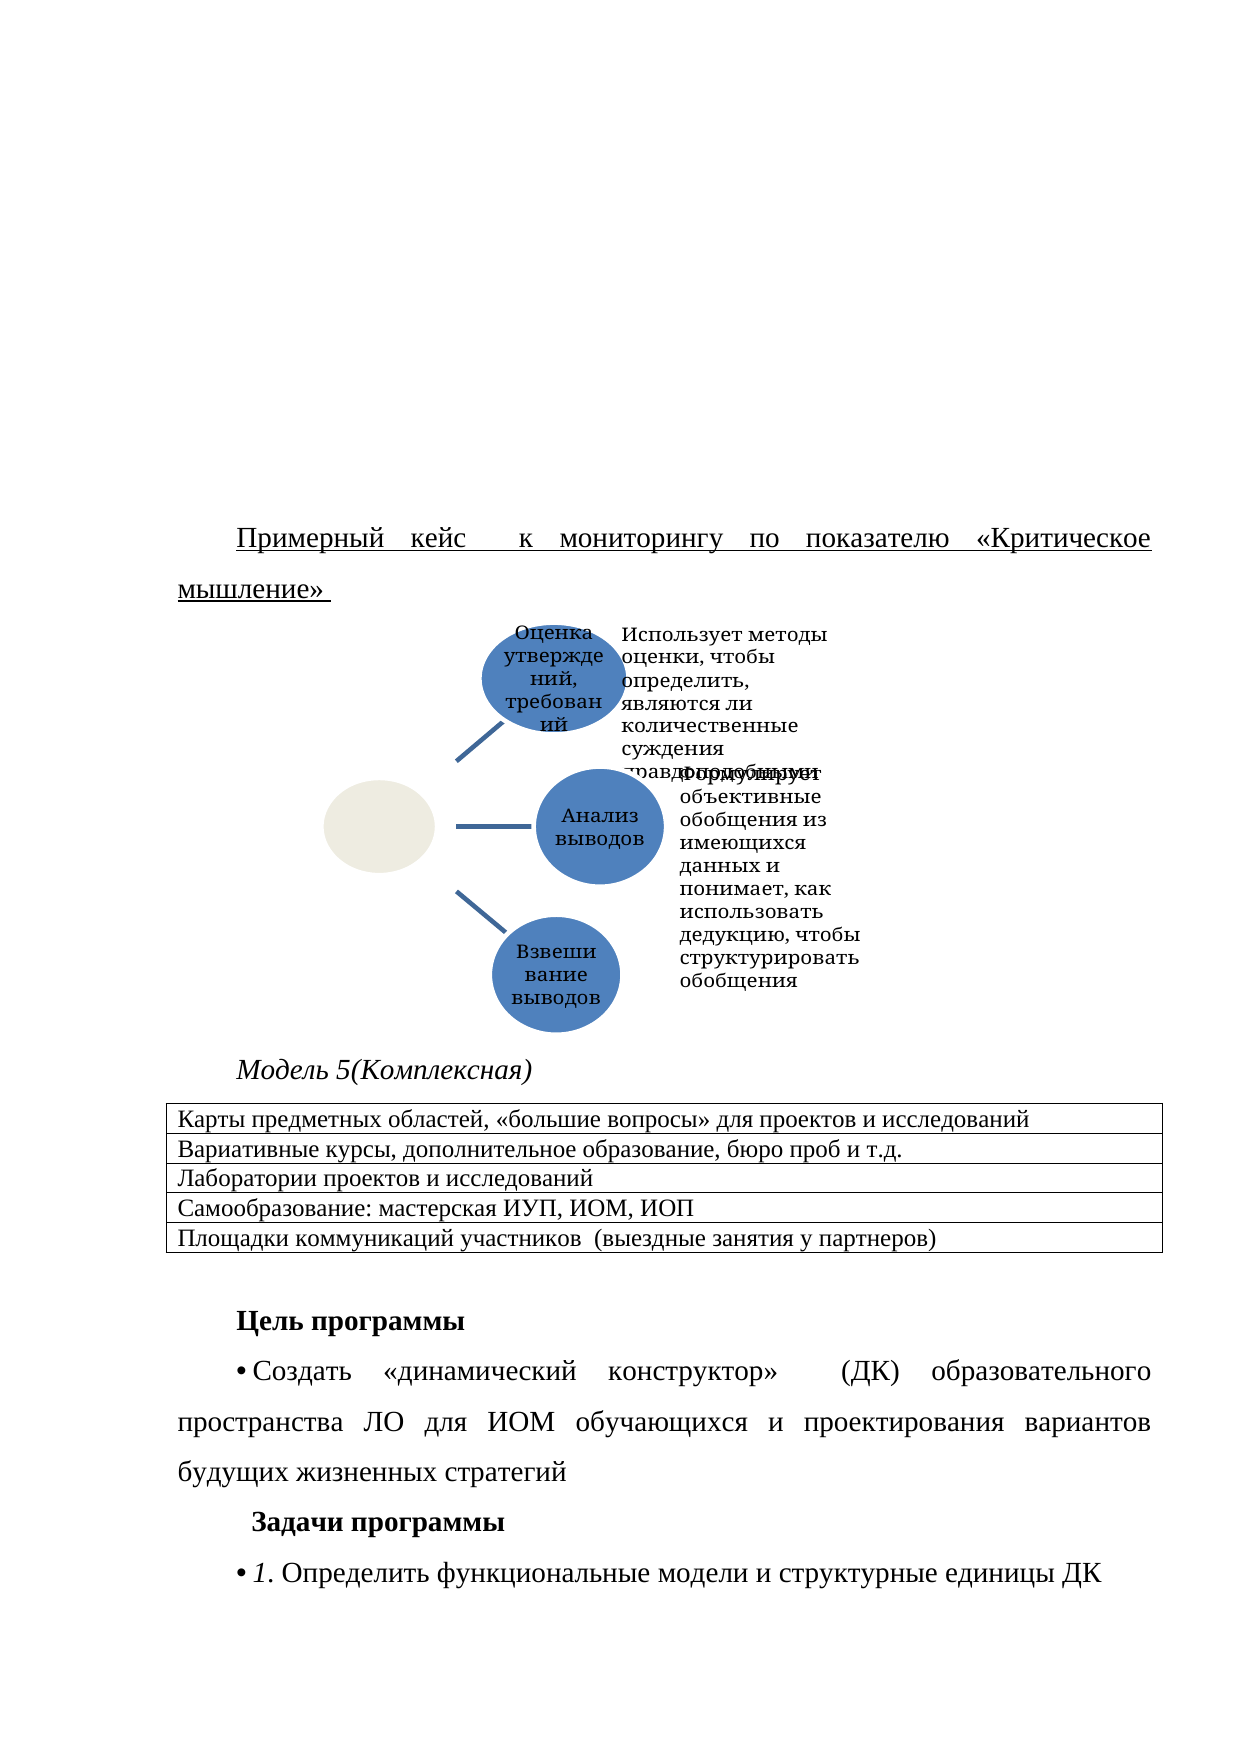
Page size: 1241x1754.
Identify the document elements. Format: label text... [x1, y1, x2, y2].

table_cell Лаборатории проектов и исследований [167, 1164, 1162, 1192]
list Создать «динамический конструктор» (ДК) образовательного пространства ЛО для ИОМ обучающихся и проектирования вариантов будущих жизненных стратегий [177, 1353, 1152, 1488]
table_cell Площадки коммуникаций участников (выездные занятия у партнеров) [167, 1223, 1162, 1252]
list 1. Определить функциональные модели и структурные единицы ДК [177, 1555, 1152, 1588]
text Задачи программы [177, 1504, 1152, 1538]
table_header Карты предметных областей, «большие вопросы» для проектов и исследований [167, 1104, 1162, 1133]
table_cell Вариативные курсы, дополнительное образование, бюро проб и т.д. [167, 1134, 1162, 1162]
table_cell Самообразование: мастерская ИУП, ИОМ, ИОП [167, 1193, 1162, 1222]
text Примерный кейс к мониторингу по показателю «Критическое мышление» [177, 521, 1152, 604]
text Модель 5(Комплексная) [177, 1052, 1152, 1086]
text Цель программы [177, 1303, 1152, 1337]
